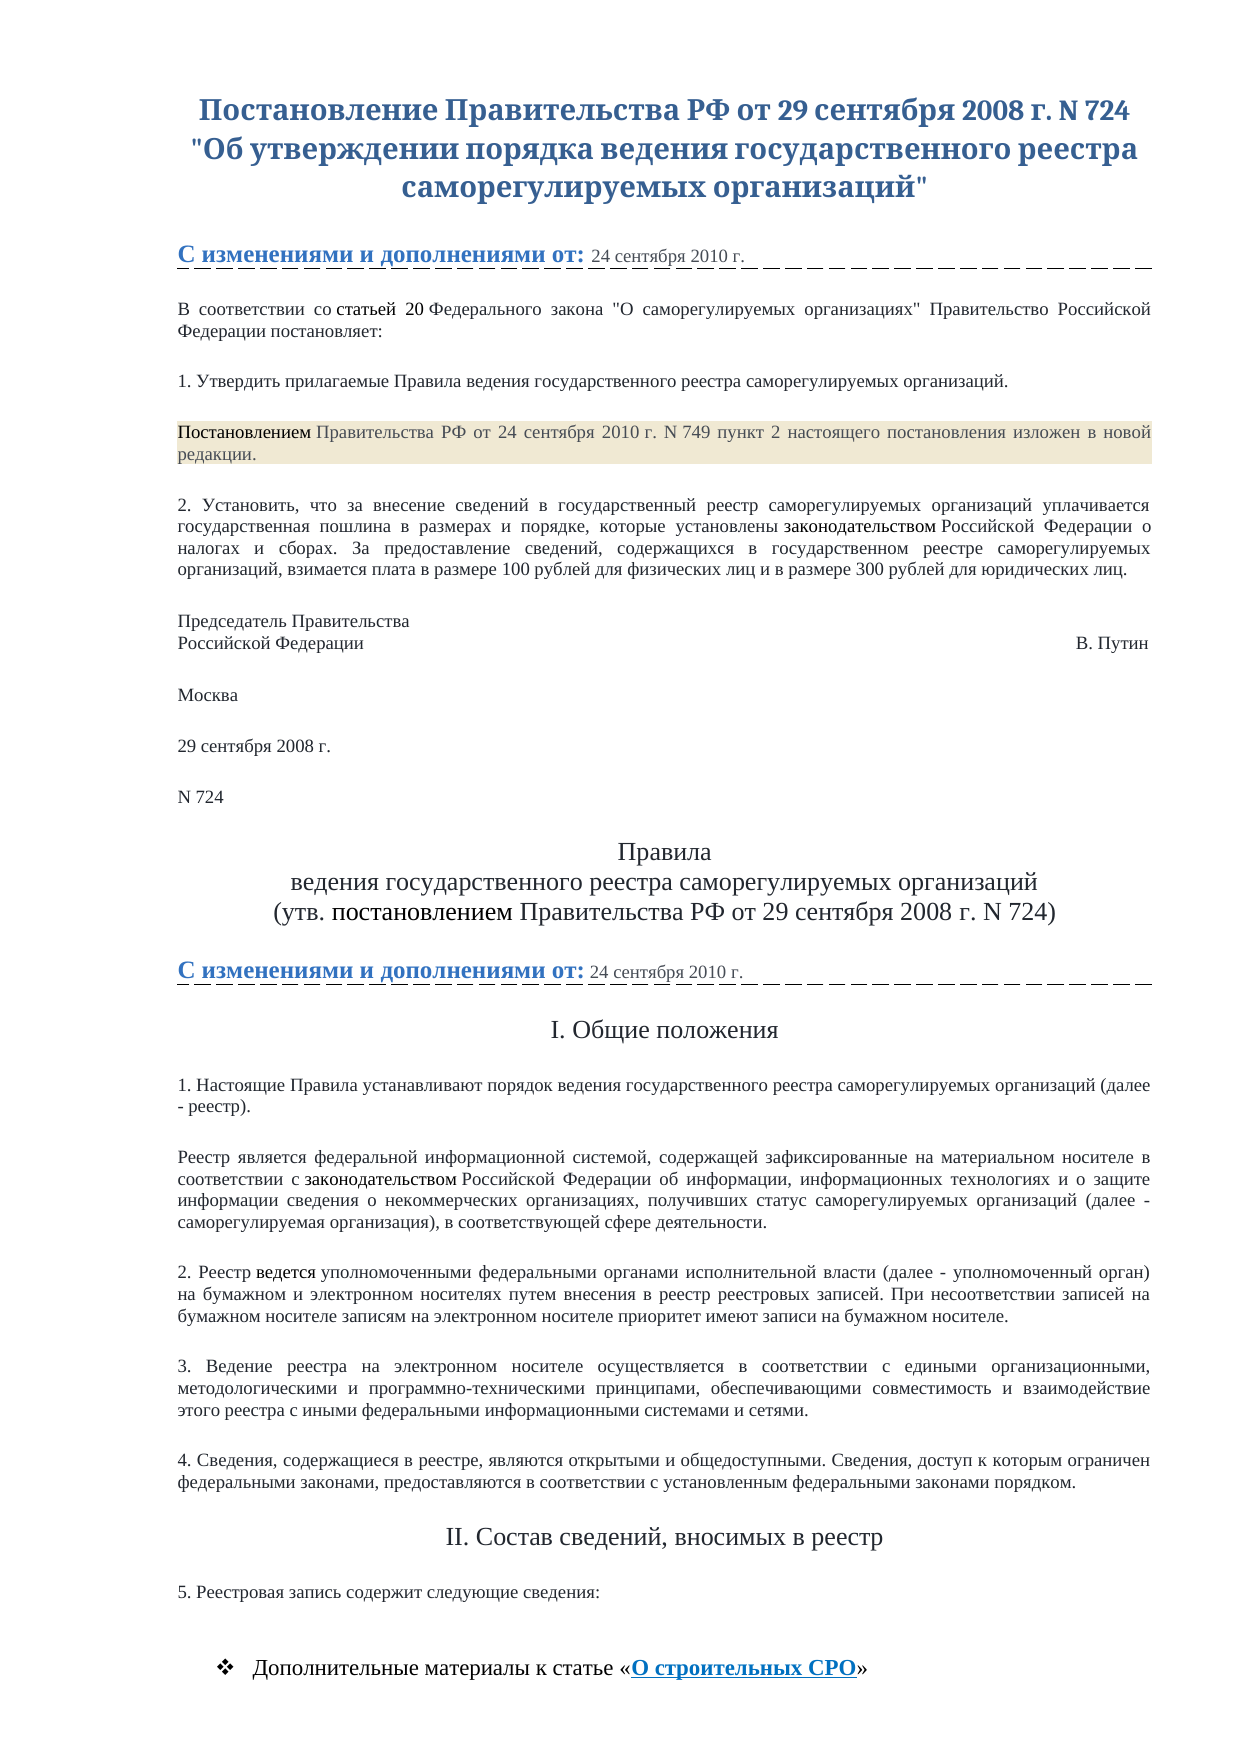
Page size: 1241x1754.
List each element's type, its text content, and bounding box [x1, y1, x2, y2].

text 3. Ведение реестра на электронном носителе осуществляется в соответствии с едиными организационными, методологическими и программно-техническими принципами, обеспечивающими совместимость и взаимодействие этого реестра с иными федеральными информационными системами и сетями. [177, 1355, 1152, 1420]
table_header В. Путин [825, 609, 1150, 655]
text N 724 [177, 786, 1152, 807]
text Москва [177, 684, 1152, 706]
text Реестр является федеральной информационной системой, содержащей зафиксированные на материальном носителе в соответствии с законодательством Российской Федерации об информации, информационных технологиях и о защите информации сведения о некоммерческих организациях, получивших статус саморегулируемых организаций (далее - саморегулируемая организация), в соответствующей сфере деятельности. [177, 1146, 1152, 1232]
table_header Председатель Правительства Российской Федерации [176, 609, 825, 655]
text С изменениями и дополнениями от: 24 сентября 2010 г. [177, 239, 1152, 269]
text 1. Утвердить прилагаемые Правила ведения государственного реестра саморегулируемых организаций. [177, 370, 1152, 392]
text 2. Реестр ведется уполномоченными федеральными органами исполнительной власти (далее - уполномоченный орган) на бумажном и электронном носителях путем внесения в реестр реестровых записей. При несоответствии записей на бумажном носителе записям на электронном носителе приоритет имеют записи на бумажном носителе. [177, 1261, 1152, 1326]
text В соответствии со статьей 20 Федерального закона "О саморегулируемых организациях" Правительство Российской Федерации постановляет: [177, 298, 1152, 341]
text 29 сентября 2008 г. [177, 735, 1152, 757]
text 4. Сведения, содержащиеся в реестре, являются открытыми и общедоступными. Сведения, доступ к которым ограничен федеральными законами, предоставляются в соответствии с установленным федеральными законами порядком. [177, 1449, 1152, 1492]
text Постановлением Правительства РФ от 24 сентября 2010 г. N 749 пункт 2 настоящего постановления изложен в новой редакции. [177, 421, 1152, 464]
text 2. Установить, что за внесение сведений в государственный реестр саморегулируемых организаций уплачивается государственная пошлина в размерах и порядке, которые установлены законодательством Российской Федерации о налогах и сборах. За предоставление сведений, содержащихся в государственном реестре саморегулируемых организаций, взимается плата в размере 100 рублей для физических лиц и в размере 300 рублей для юридических лиц. [177, 493, 1152, 580]
subtitle Постановление Правительства РФ от 29 сентября 2008 г. N 724 "Об утверждении порядка ведения государственного реестра саморегулируемых организаций" [177, 94, 1152, 205]
text 1. Настоящие Правила устанавливают порядок ведения государственного реестра саморегулируемых организаций (далее - реестр). [177, 1074, 1152, 1117]
text I. Общие положения [177, 1014, 1152, 1044]
text II. Состав сведений, вносимых в реестр [177, 1521, 1152, 1551]
text Правила ведения государственного реестра саморегулируемых организаций (утв. постановлением Правительства РФ от 29 сентября 2008 г. N 724) [177, 836, 1152, 926]
text 5. Реестровая запись содержит следующие сведения: [177, 1581, 1152, 1602]
text С изменениями и дополнениями от: 24 сентября 2010 г. [177, 956, 1152, 985]
